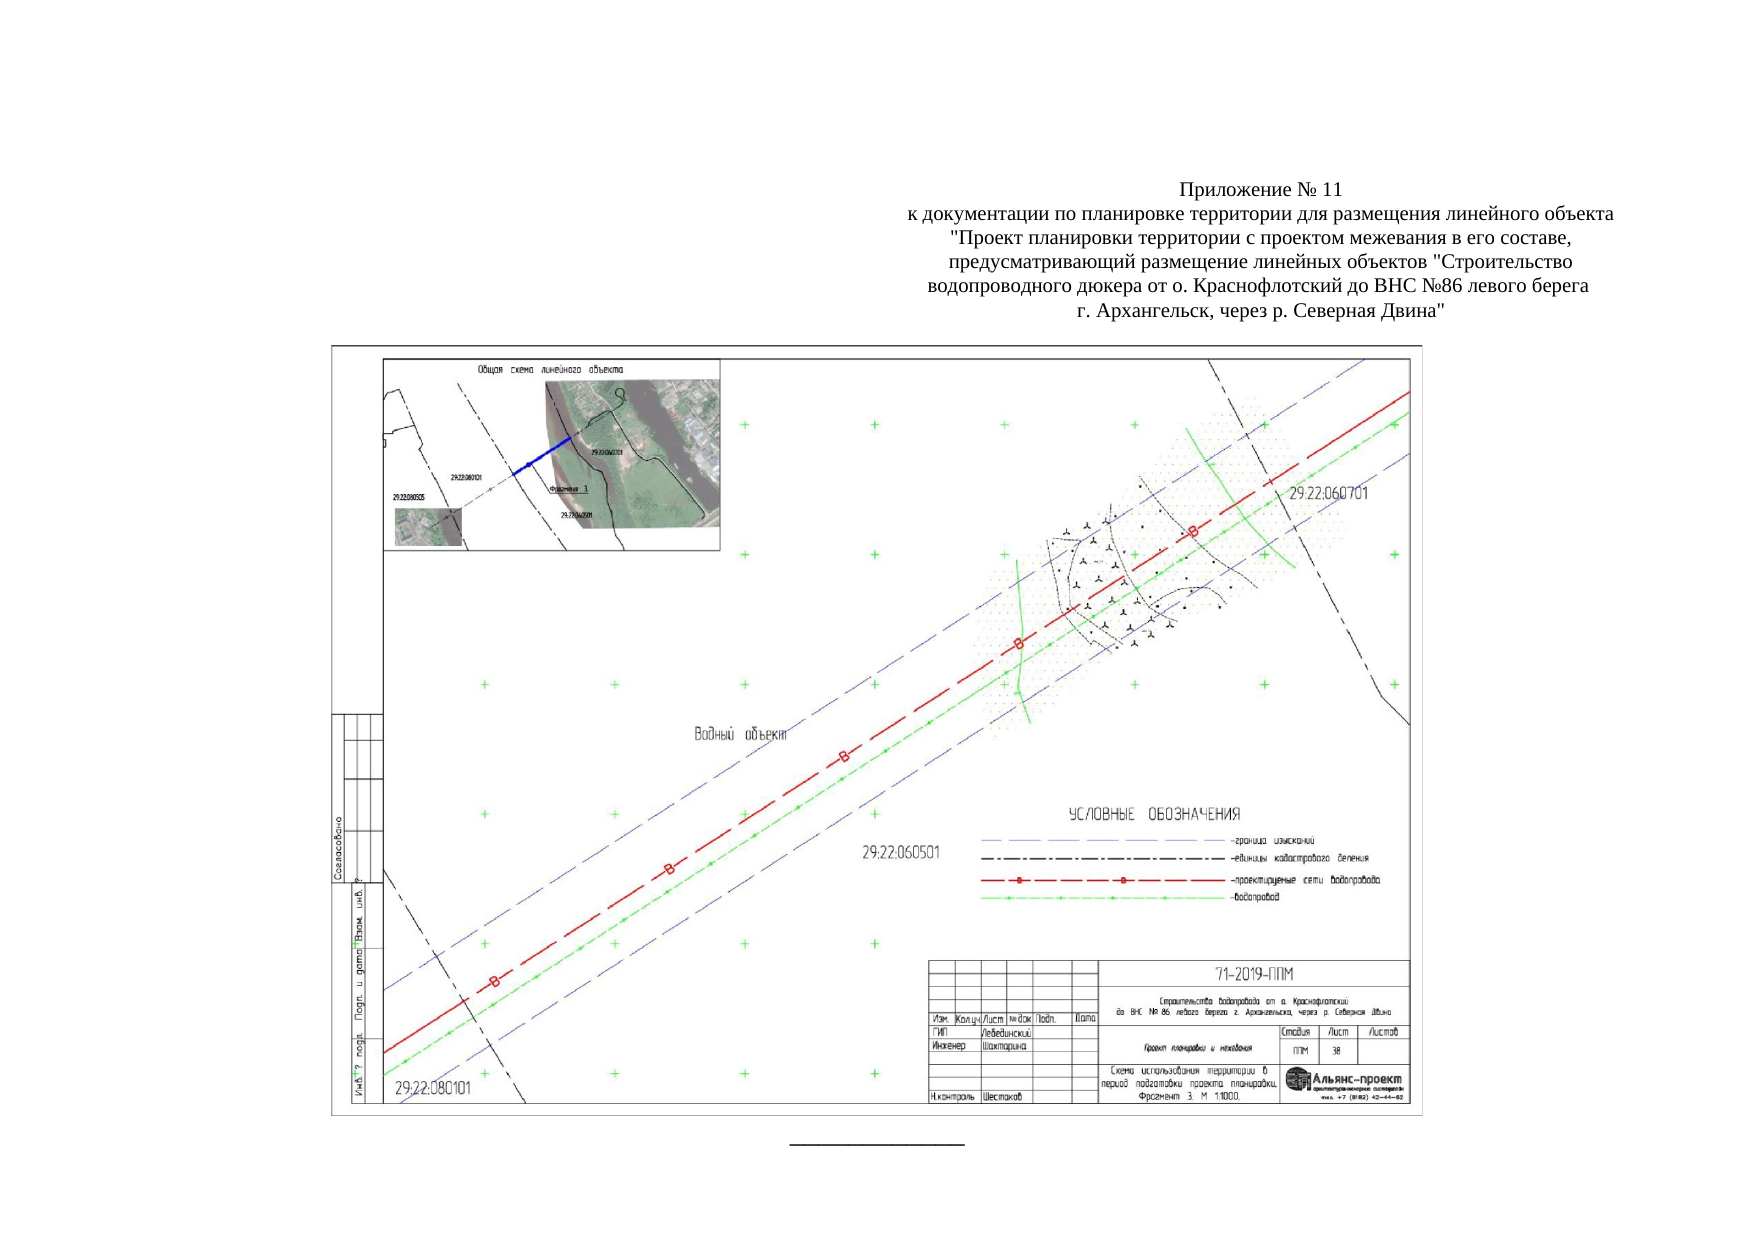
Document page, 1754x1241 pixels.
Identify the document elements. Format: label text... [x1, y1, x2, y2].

picture [331, 345, 1423, 1116]
text Приложение № 11 [886, 177, 1636, 201]
text ____________ [118, 1116, 1636, 1149]
text к документации по планировке территории для размещения линейного объекта "Проект планировки территории с проектом межевания в его составе, предусматривающий размещение линейных объектов "Строительство водопроводного дюкера от о. Краснофлотский до ВНС №86 левого берега г. Архангельск, через р. Северная Двина" [886, 201, 1636, 322]
